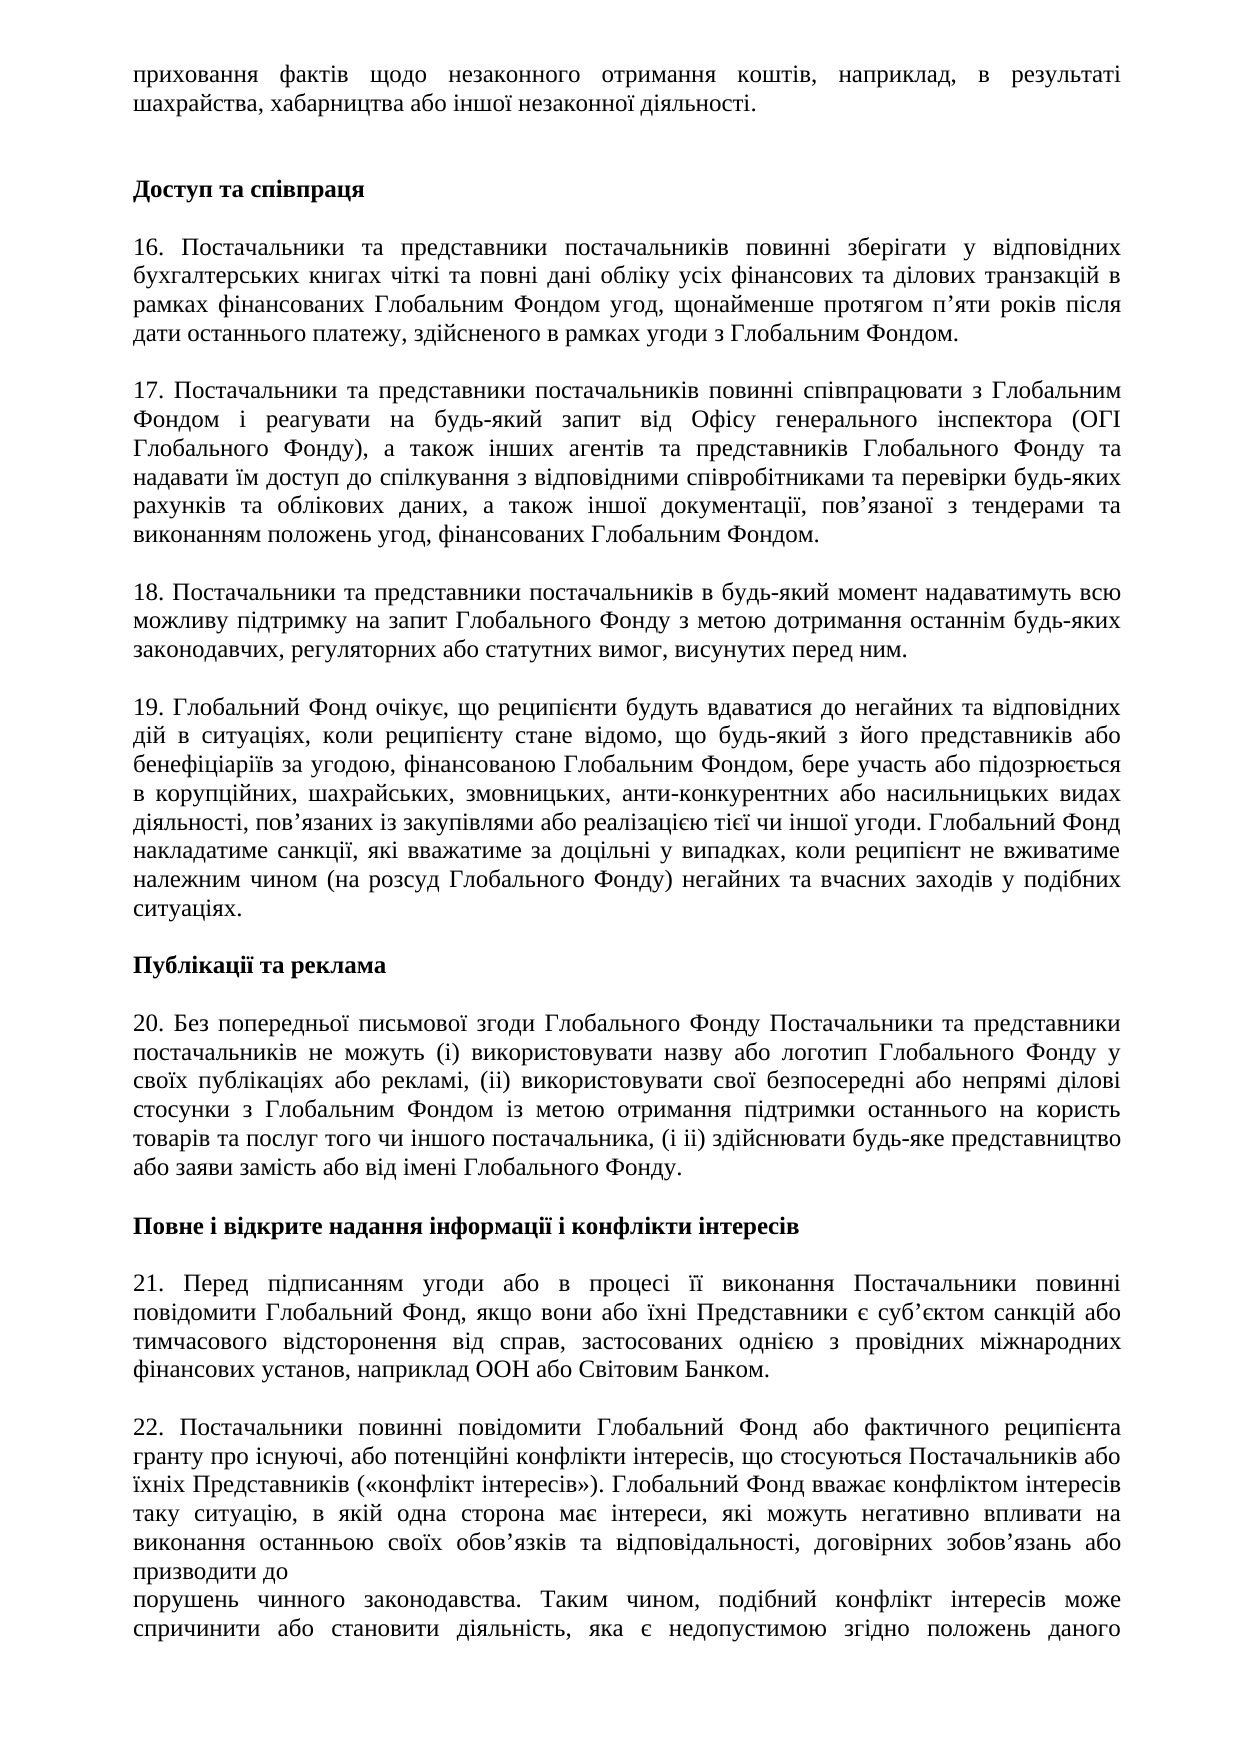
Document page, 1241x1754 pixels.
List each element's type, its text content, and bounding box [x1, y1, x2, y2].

text Публікації та реклама [133, 950, 1122, 979]
text 19. Глобальний Фонд очікує, що реципієнти будуть вдаватися до негайних та відповідних дій в ситуаціях, коли реципієнту стане відомо, що будь-який з його представників або бенефіціаріїв за угодою, фінансованою Глобальним Фондом, бере участь або підозрюється в корупційних, шахрайських, змовницьких, анти-конкурентних або насильницьких видах діяльності, пов’язаних із закупівлями або реалізацією тієї чи іншої угоди. Глобальний Фонд накладатиме санкції, які вважатиме за доцільні у випадках, коли реципієнт не вживатиме належним чином (на розсуд Глобального Фонду) негайних та вчасних заходів у подібних ситуаціях. [133, 692, 1122, 922]
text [133, 1584, 1122, 1642]
text Доступ та співпраця [133, 174, 1122, 203]
text 17. Постачальники та представники постачальників повинні співпрацювати з Глобальним Фондом і реагувати на будь-який запит від Офісу генерального інспектора (ОГІ Глобального Фонду), а також інших агентів та представників Глобального Фонду та надавати їм доступ до спілкування з відповідними співробітниками та перевірки будь-яких рахунків та облікових даних, а також іншої документації, пов’язаної з тендерами та виконанням положень угод, фінансованих Глобальним Фондом. [133, 375, 1122, 548]
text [133, 59, 1122, 117]
text 20. Без попередньої письмової згоди Глобального Фонду Постачальники та представники постачальників не можуть (i) використовувати назву або логотип Глобального Фонду у своїх публікаціях або рекламі, (ii) використовувати свої безпосередні або непрямі ділові стосунки з Глобальним Фондом із метою отримання підтримки останнього на користь товарів та послуг того чи іншого постачальника, (i ii) здійснювати будь-яке представництво або заяви замість або від імені Глобального Фонду. [133, 1008, 1122, 1180]
text 18. Постачальники та представники постачальників в будь-який момент надаватимуть всю можливу підтримку на запит Глобального Фонду з метою дотримання останнім будь-яких законодавчих, регуляторних або статутних вимог, висунутих перед ним. [133, 577, 1122, 663]
text 22. Постачальники повинні повідомити Глобальний Фонд або фактичного реципієнта гранту про існуючі, або потенційні конфлікти інтересів, що стосуються Постачальників або їхніх Представників («конфлікт інтересів»). Глобальний Фонд вважає конфліктом інтересів таку ситуацію, в якій одна сторона має інтереси, які можуть негативно впливати на виконання останньою своїх обов’язків та відповідальності, договірних зобов’язань або призводити до [133, 1412, 1122, 1584]
text 21. Перед підписанням угоди або в процесі її виконання Постачальники повинні повідомити Глобальний Фонд, якщо вони або їхні Представники є суб’єктом санкцій або тимчасового відсторонення від справ, застосованих однією з провідних міжнародних фінансових установ, наприклад ООН або Світовим Банком. [133, 1268, 1122, 1383]
text 16. Постачальники та представники постачальників повинні зберігати у відповідних бухгалтерських книгах чіткі та повні дані обліку усіх фінансових та ділових транзакцій в рамках фінансованих Глобальним Фондом угод, щонайменше протягом п’яти років після дати останнього платежу, здійсненого в рамках угоди з Глобальним Фондом. [133, 232, 1122, 347]
text Повне і відкрите надання інформації і конфлікти інтересів [133, 1211, 1122, 1239]
